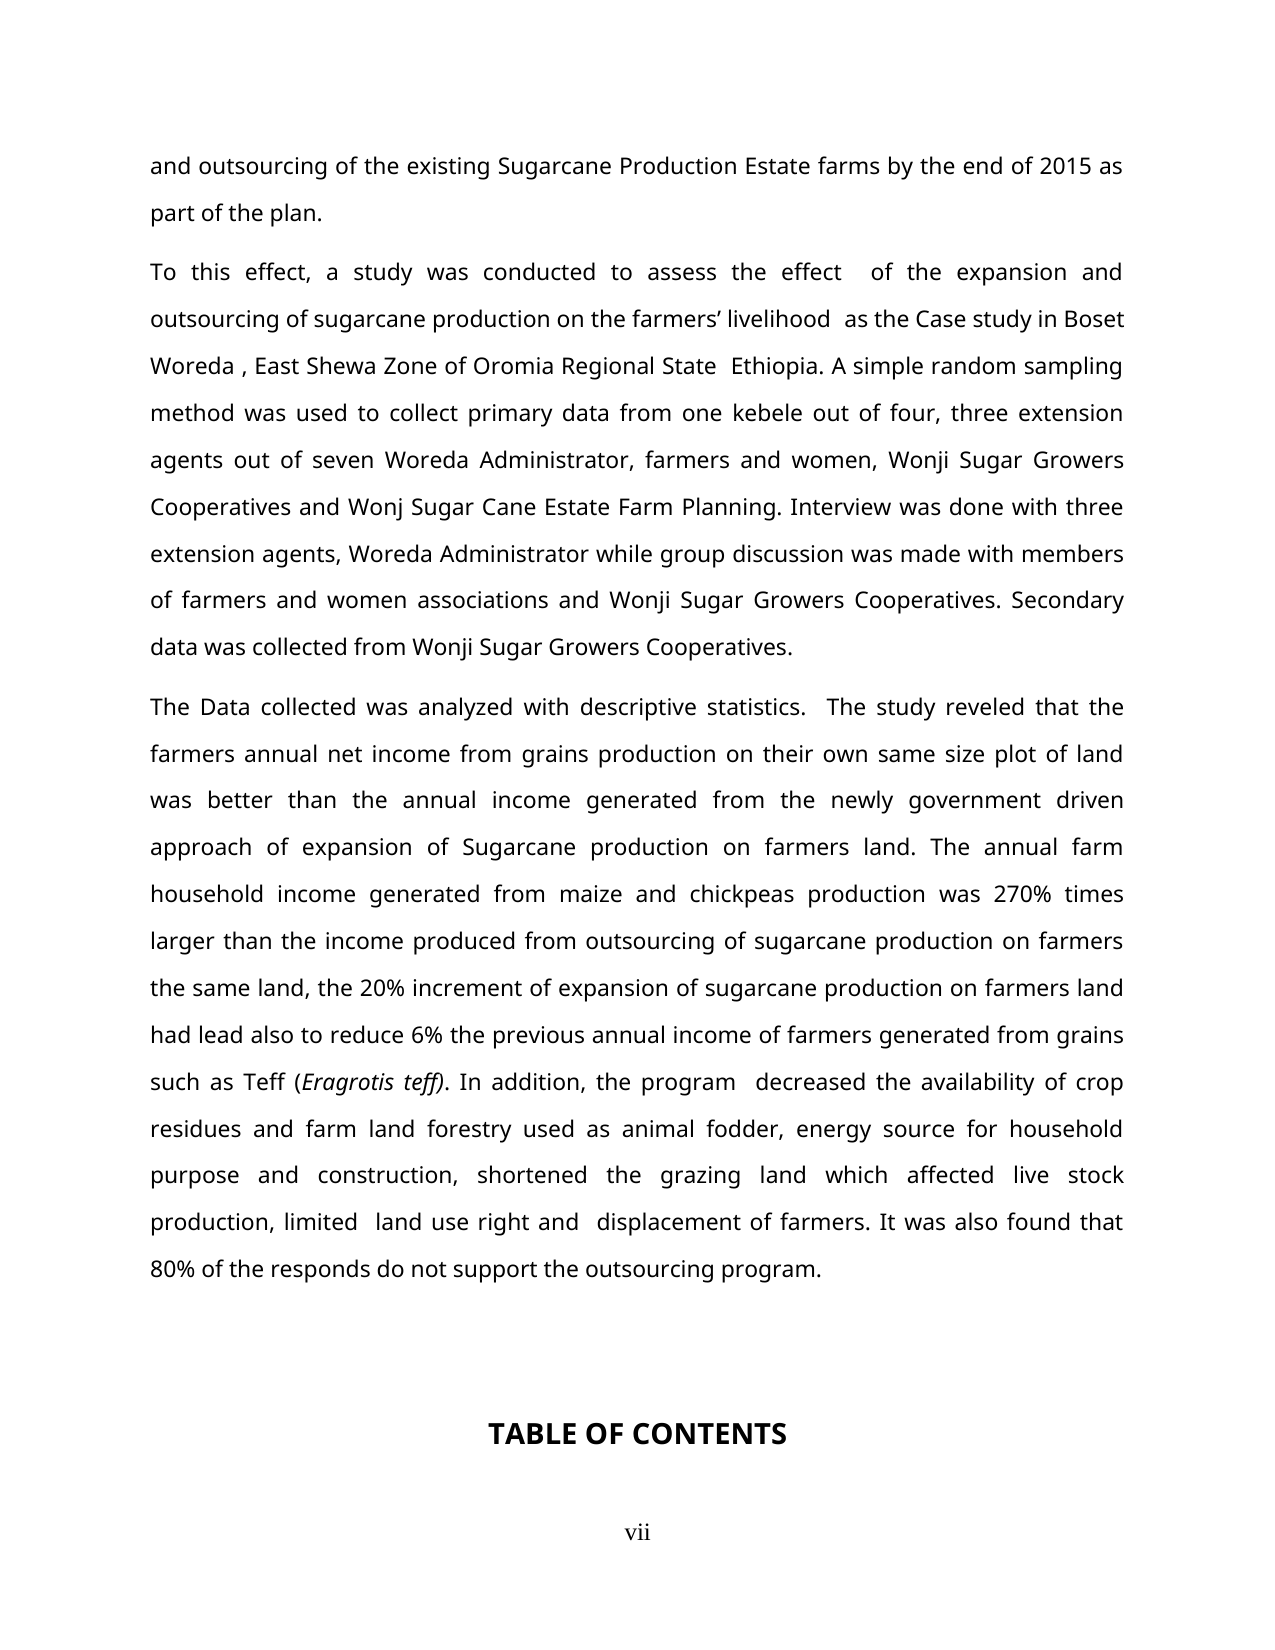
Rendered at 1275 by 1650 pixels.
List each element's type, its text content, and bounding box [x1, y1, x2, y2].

text To this effect, a study was conducted to assess the effect of the expansion and outsourcing of sugarcane production on the farmers’ livelihood as the Case study in Boset Woreda , East Shewa Zone of Oromia Regional State Ethiopia. A simple random sampling method was used to collect primary data from one kebele out of four, three extension agents out of seven Woreda Administrator, farmers and women, Wonji Sugar Growers Cooperatives and Wonj Sugar Cane Estate Farm Planning. Interview was done with three extension agents, Woreda Administrator while group discussion was made with members of farmers and women associations and Wonji Sugar Growers Cooperatives. Secondary data was collected from Wonji Sugar Growers Cooperatives. [150, 256, 1125, 662]
text TABLE OF CONTENTS [150, 1413, 1125, 1453]
text The Data collected was analyzed with descriptive statistics. The study reveled that the farmers annual net income from grains production on their own same size plot of land was better than the annual income generated from the newly government driven approach of expansion of Sugarcane production on farmers land. The annual farm household income generated from maize and chickpeas production was 270% times larger than the income produced from outsourcing of sugarcane production on farmers the same land, the 20% increment of expansion of sugarcane production on farmers land had lead also to reduce 6% the previous annual income of farmers generated from grains such as Teff (Eragrotis teff). In addition, the program decreased the availability of crop residues and farm land forestry used as animal fodder, energy source for household purpose and construction, shortened the grazing land which affected live stock production, limited land use right and displacement of farmers. It was also found that 80% of the responds do not support the outsourcing program. [150, 691, 1125, 1284]
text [150, 150, 1125, 228]
